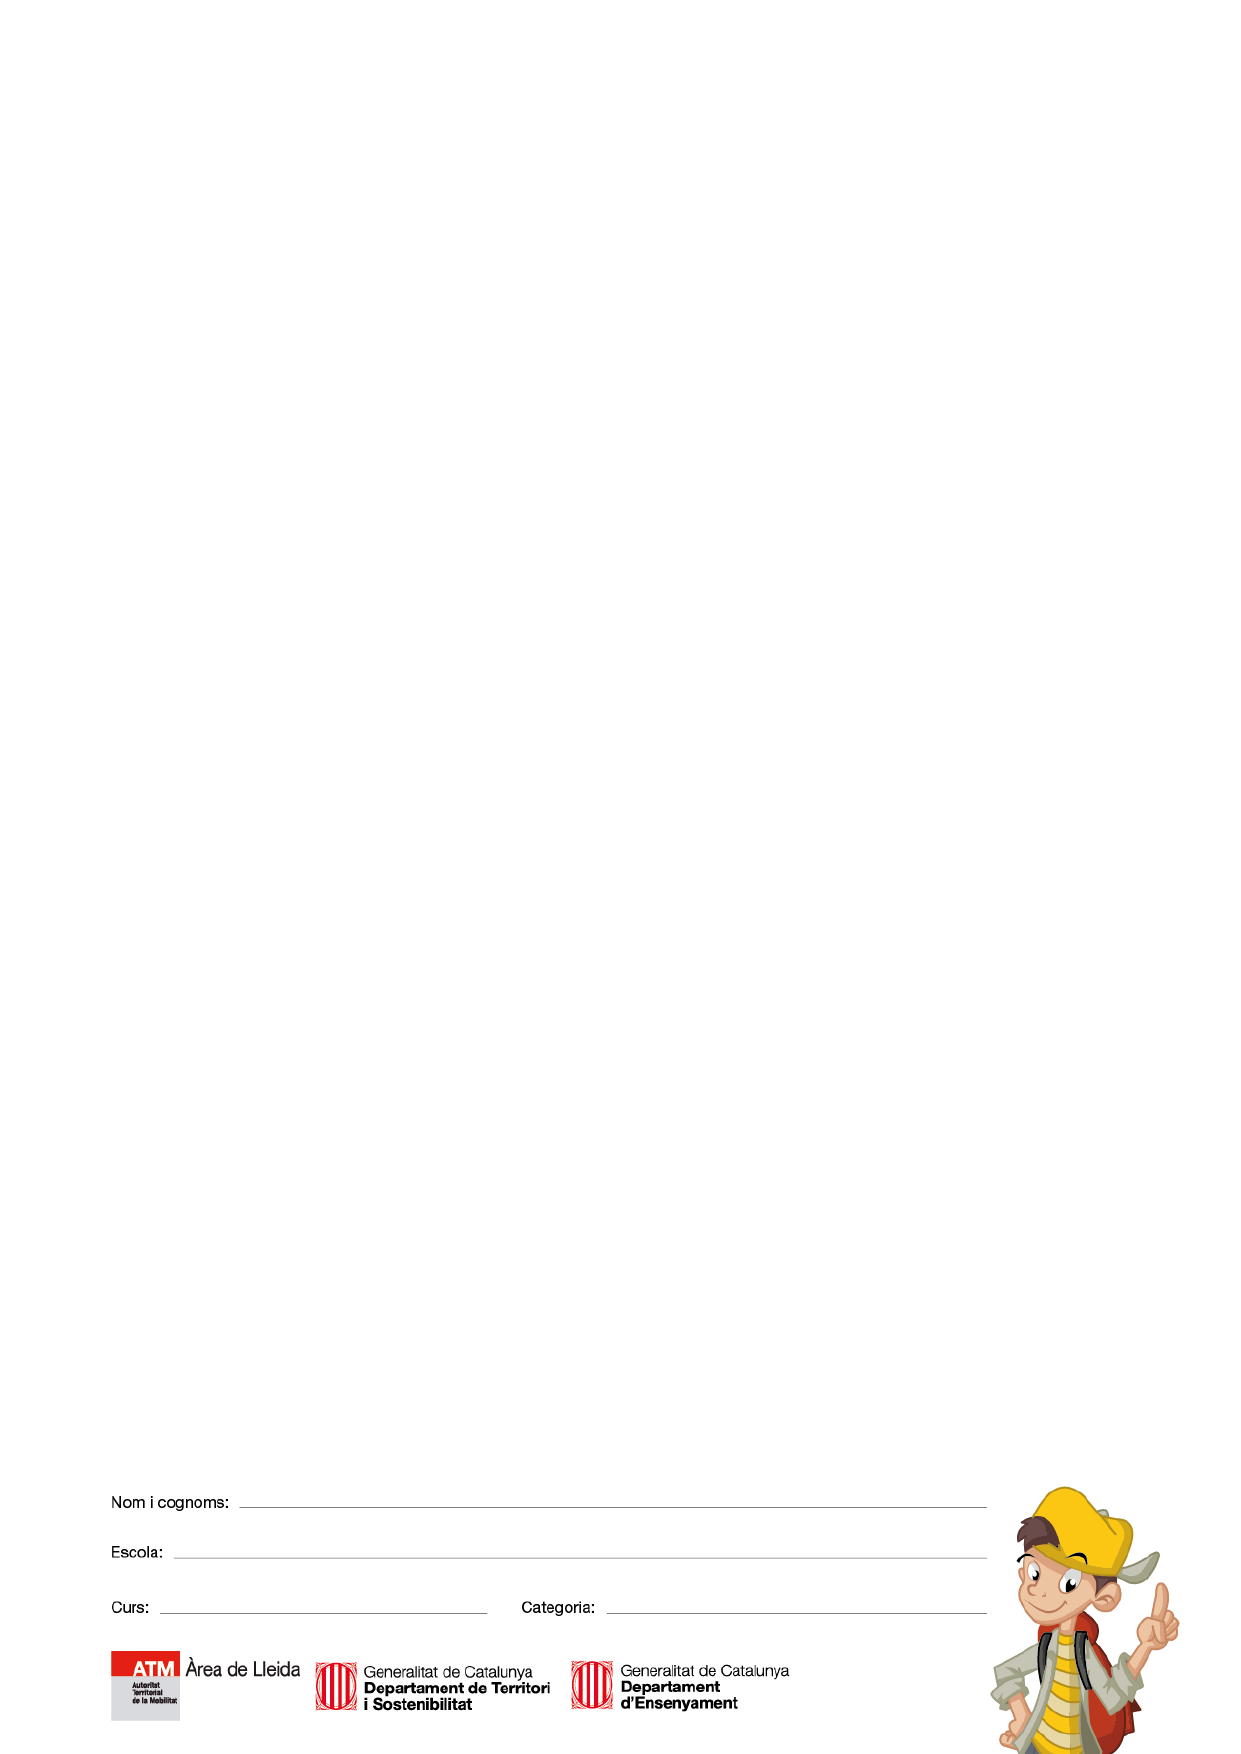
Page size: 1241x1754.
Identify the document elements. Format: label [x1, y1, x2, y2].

picture [10, 1470, 1190, 1754]
